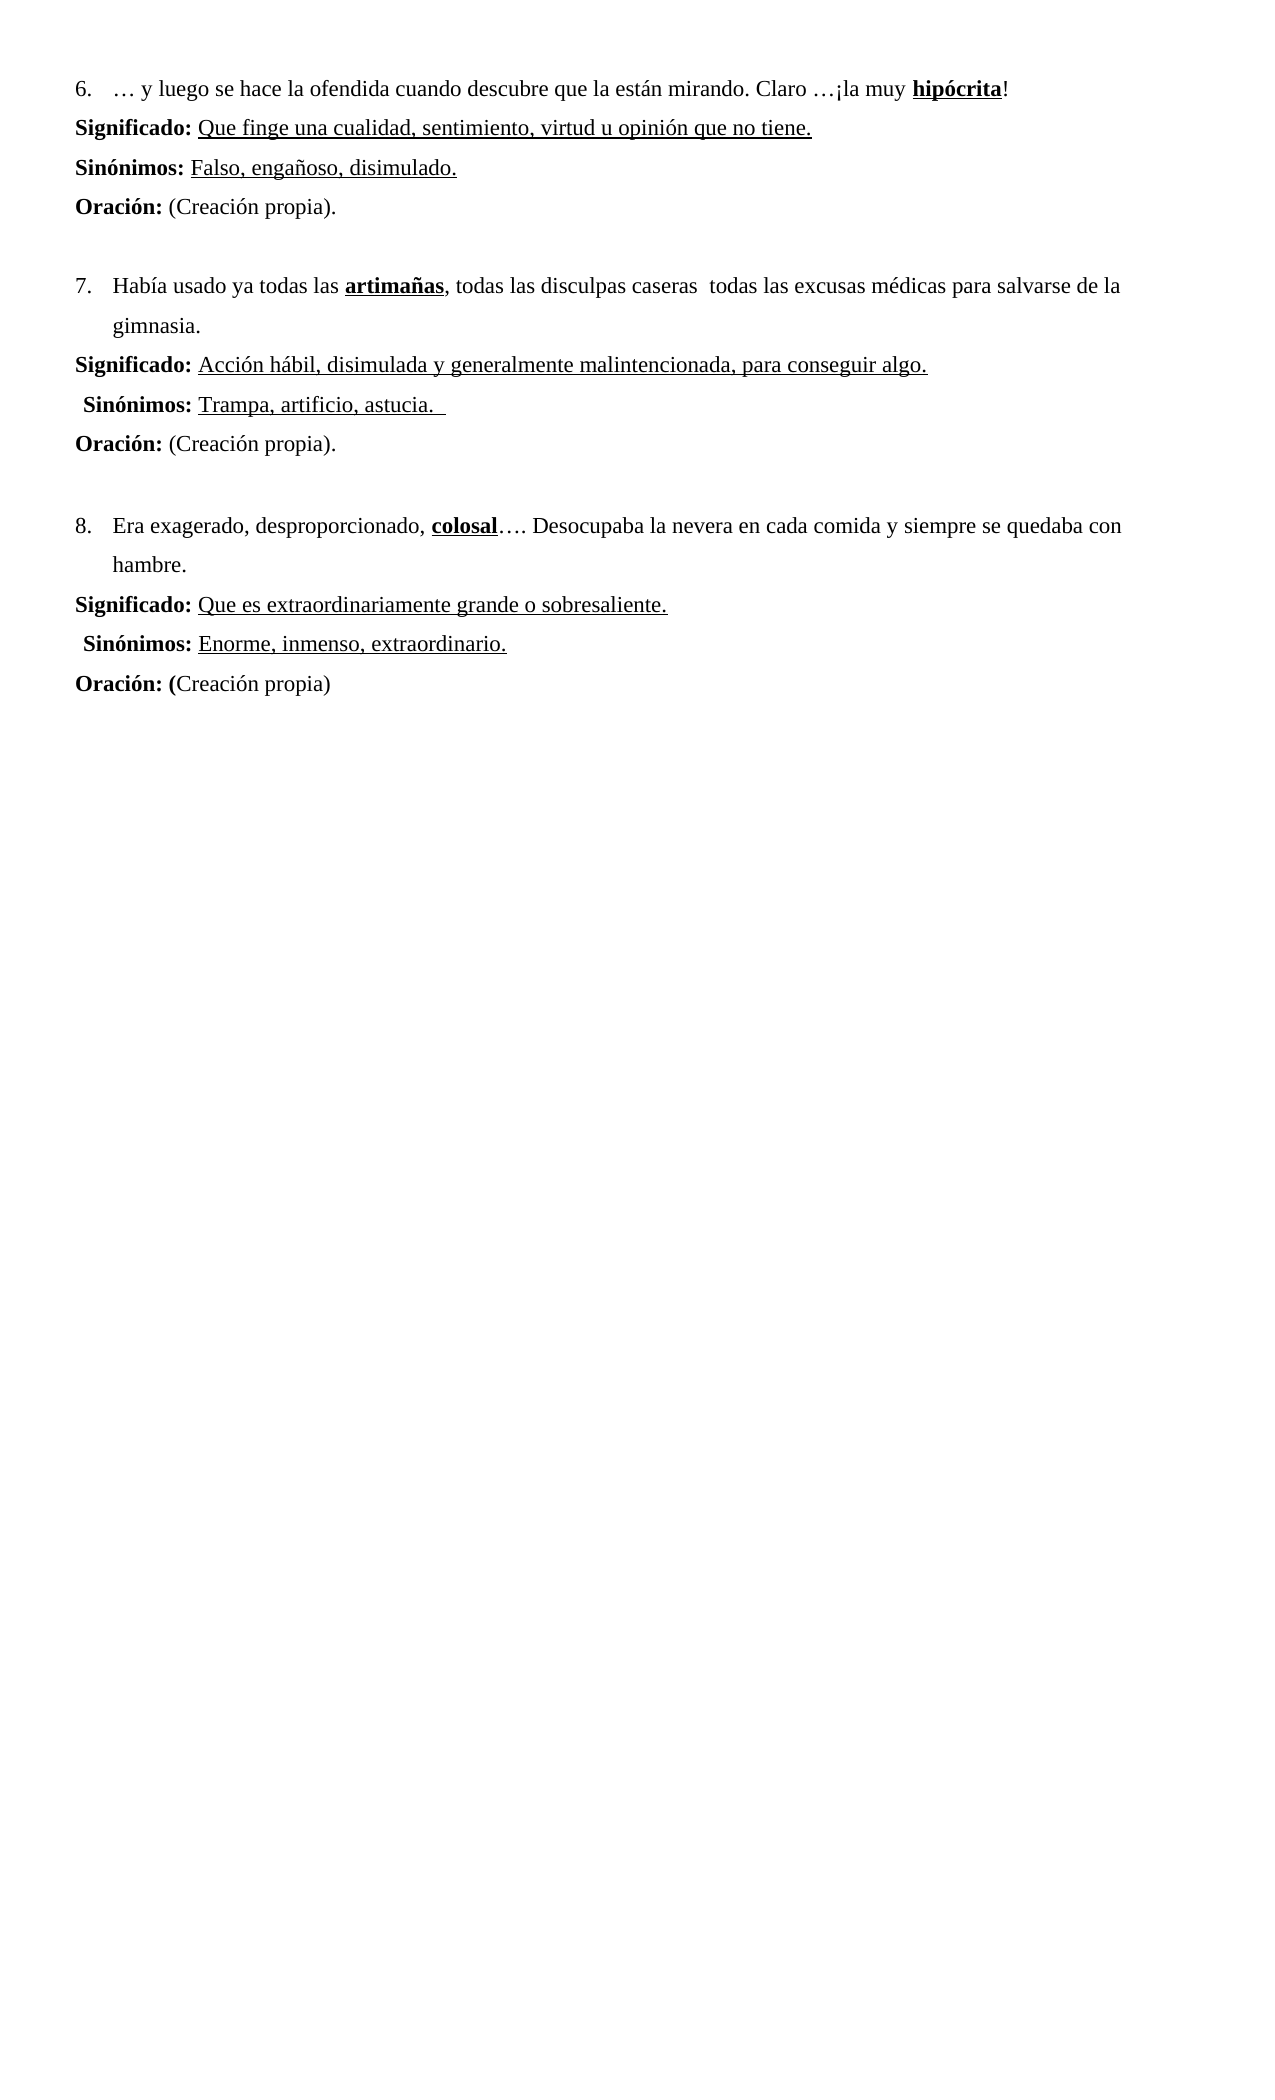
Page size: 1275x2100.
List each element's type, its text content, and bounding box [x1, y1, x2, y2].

text Sinónimos: Enorme, inmenso, extraordinario. [83, 630, 1200, 657]
text Oración: (Creación propia). [75, 430, 1200, 457]
text Sinónimos: Trampa, artificio, astucia. [83, 391, 1200, 417]
list … y luego se hace la ofendida cuando descubre que la están mirando. Claro …¡la muy hipócrita! [75, 75, 1200, 101]
text Significado: Acción hábil, disimulada y generalmente malintencionada, para conseguir algo. [75, 351, 1200, 378]
list Había usado ya todas las artimañas, todas las disculpas caseras todas las excusas médicas para salvarse de la gimnasia. [75, 272, 1200, 338]
text Significado: Que es extraordinariamente grande o sobresaliente. [75, 591, 1200, 617]
text Sinónimos: Falso, engañoso, disimulado. [75, 154, 1200, 180]
list Era exagerado, desproporcionado, colosal…. Desocupaba la nevera en cada comida y siempre se quedaba con hambre. [75, 512, 1200, 578]
text Significado: Que finge una cualidad, sentimiento, virtud u opinión que no tiene. [75, 114, 1200, 141]
text Oración: (Creación propia) [75, 670, 1200, 696]
text Oración: (Creación propia). [75, 193, 1200, 220]
